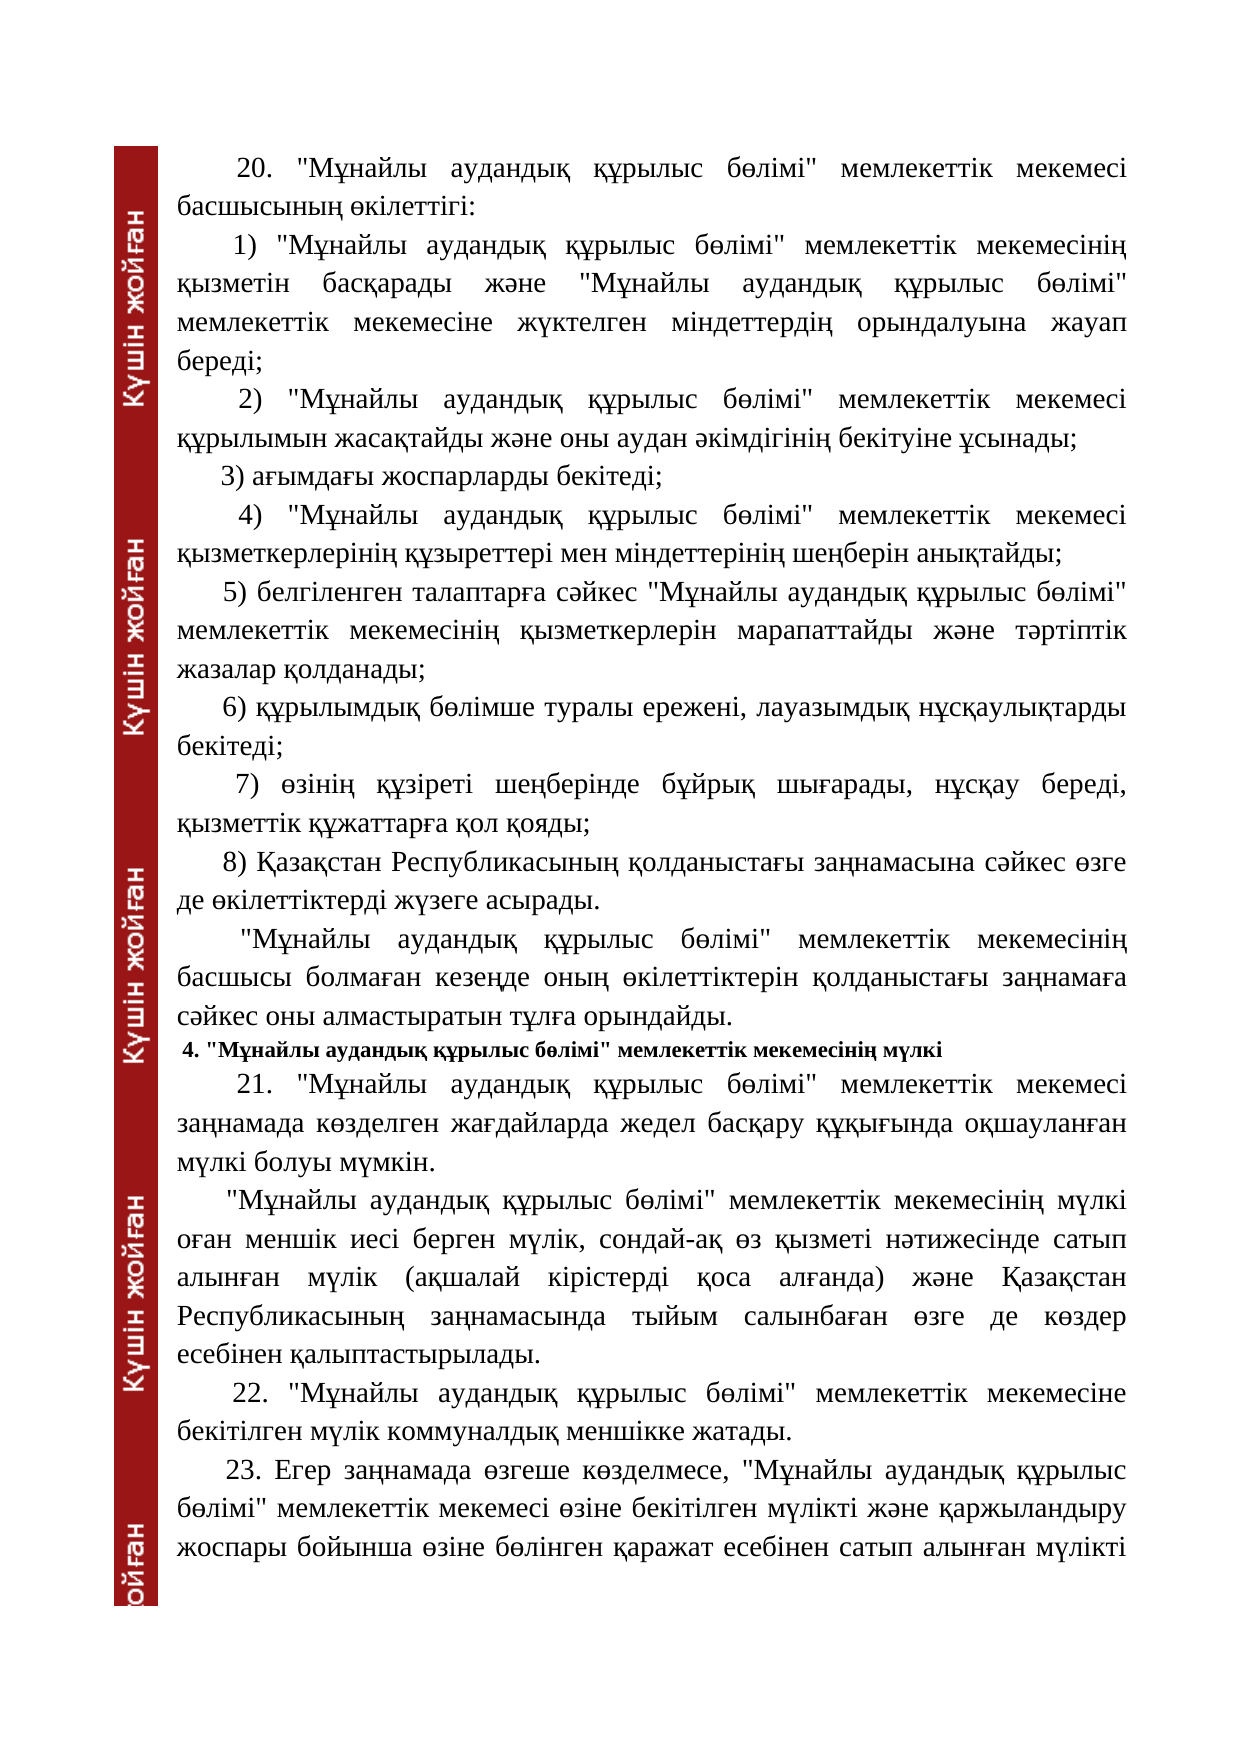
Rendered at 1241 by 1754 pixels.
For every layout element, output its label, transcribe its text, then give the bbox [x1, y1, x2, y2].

picture [114, 1370, 158, 1375]
picture [114, 1031, 158, 1036]
text "Мұнайлы аудандық құрылыс бөлімі" мемлекеттік мекемесінің мүлкі оған меншік иесі берген мүлік, сондай-ақ өз қызметі нәтижесінде сатып алынған мүлік (ақшалай кірістерді қоса алғанда) және Қазақстан Республикасының заңнамасында тыйым салынбаған өзге де көздер есебінен қалыптастырылады. [112, 1182, 1128, 1370]
picture [114, 762, 158, 767]
picture [114, 376, 158, 381]
picture [114, 569, 158, 574]
picture [114, 839, 158, 844]
text 7) өзінің құзіреті шеңберінде бұйрық шығарады, нұсқау береді, қызметтік құжаттарға қол қояды; [112, 767, 1128, 839]
text 4) "Мұнайлы аудандық құрылыс бөлімі" мемлекеттік мекемесі қызметкерлерінің құзыреттері мен міндеттерінің шеңберін анықтайды; [112, 497, 1128, 569]
picture [114, 1563, 158, 1606]
picture [114, 1447, 158, 1452]
picture [114, 684, 158, 689]
text 2) "Мұнайлы аудандық құрылыс бөлімі" мемлекеттік мекемесі құрылымын жасақтайды және оны аудан әкімдігінің бекітуіне ұсынады; [112, 381, 1128, 453]
text 8) Қазақстан Республикасының қолданыстағы заңнамасына сәйкес өзге де өкілеттіктерді жүзеге асырады. [112, 844, 1128, 916]
text 6) құрылымдық бөлімше туралы ережені, лауазымдық нұсқаулықтарды бекітеді; [112, 689, 1128, 762]
picture [114, 1177, 158, 1182]
text 4. "Мұнайлы аудандық құрылыс бөлімі" мемлекеттік мекемесінің мүлкі [112, 1036, 1128, 1063]
picture [114, 492, 158, 497]
picture [114, 146, 158, 150]
text 1) "Мұнайлы аудандық құрылыс бөлімі" мемлекеттік мекемесінің қызметін басқарады және "Мұнайлы аудандық құрылыс бөлімі" мемлекеттік мекемесіне жүктелген міндеттердің орындалуына жауап береді; [112, 227, 1128, 376]
picture [114, 222, 158, 227]
picture [114, 1063, 158, 1067]
text 21. "Мұнайлы аудандық құрылыс бөлімі" мемлекеттік мекемесі заңнамада көзделген жағдайларда жедел басқару құқығында оқшауланған мүлкі болуы мүмкін. [112, 1067, 1128, 1177]
text 3) ағымдағы жоспарларды бекітеді; [112, 458, 1128, 492]
picture [114, 453, 158, 458]
text "Мұнайлы аудандық құрылыс бөлімі" мемлекеттік мекемесінің басшысы болмаған кезеңде оның өкілеттіктерін қолданыстағы заңнамаға сәйкес оны алмастыратын тұлға орындайды. [112, 921, 1128, 1031]
text 5) белгіленген талаптарға сәйкес "Мұнайлы аудандық құрылыс бөлімі" мемлекеттік мекемесінің қызметкерлерін марапаттайды және тәртіптік жазалар қолданады; [112, 574, 1128, 684]
text 20. "Мұнайлы аудандық құрылыс бөлімі" мемлекеттік мекемесі басшысының өкілеттігі: [112, 150, 1128, 222]
picture [114, 916, 158, 921]
text 22. "Мұнайлы аудандық құрылыс бөлімі" мемлекеттік мекемесіне бекітілген мүлік коммуналдық меншікке жатады. [112, 1375, 1128, 1447]
